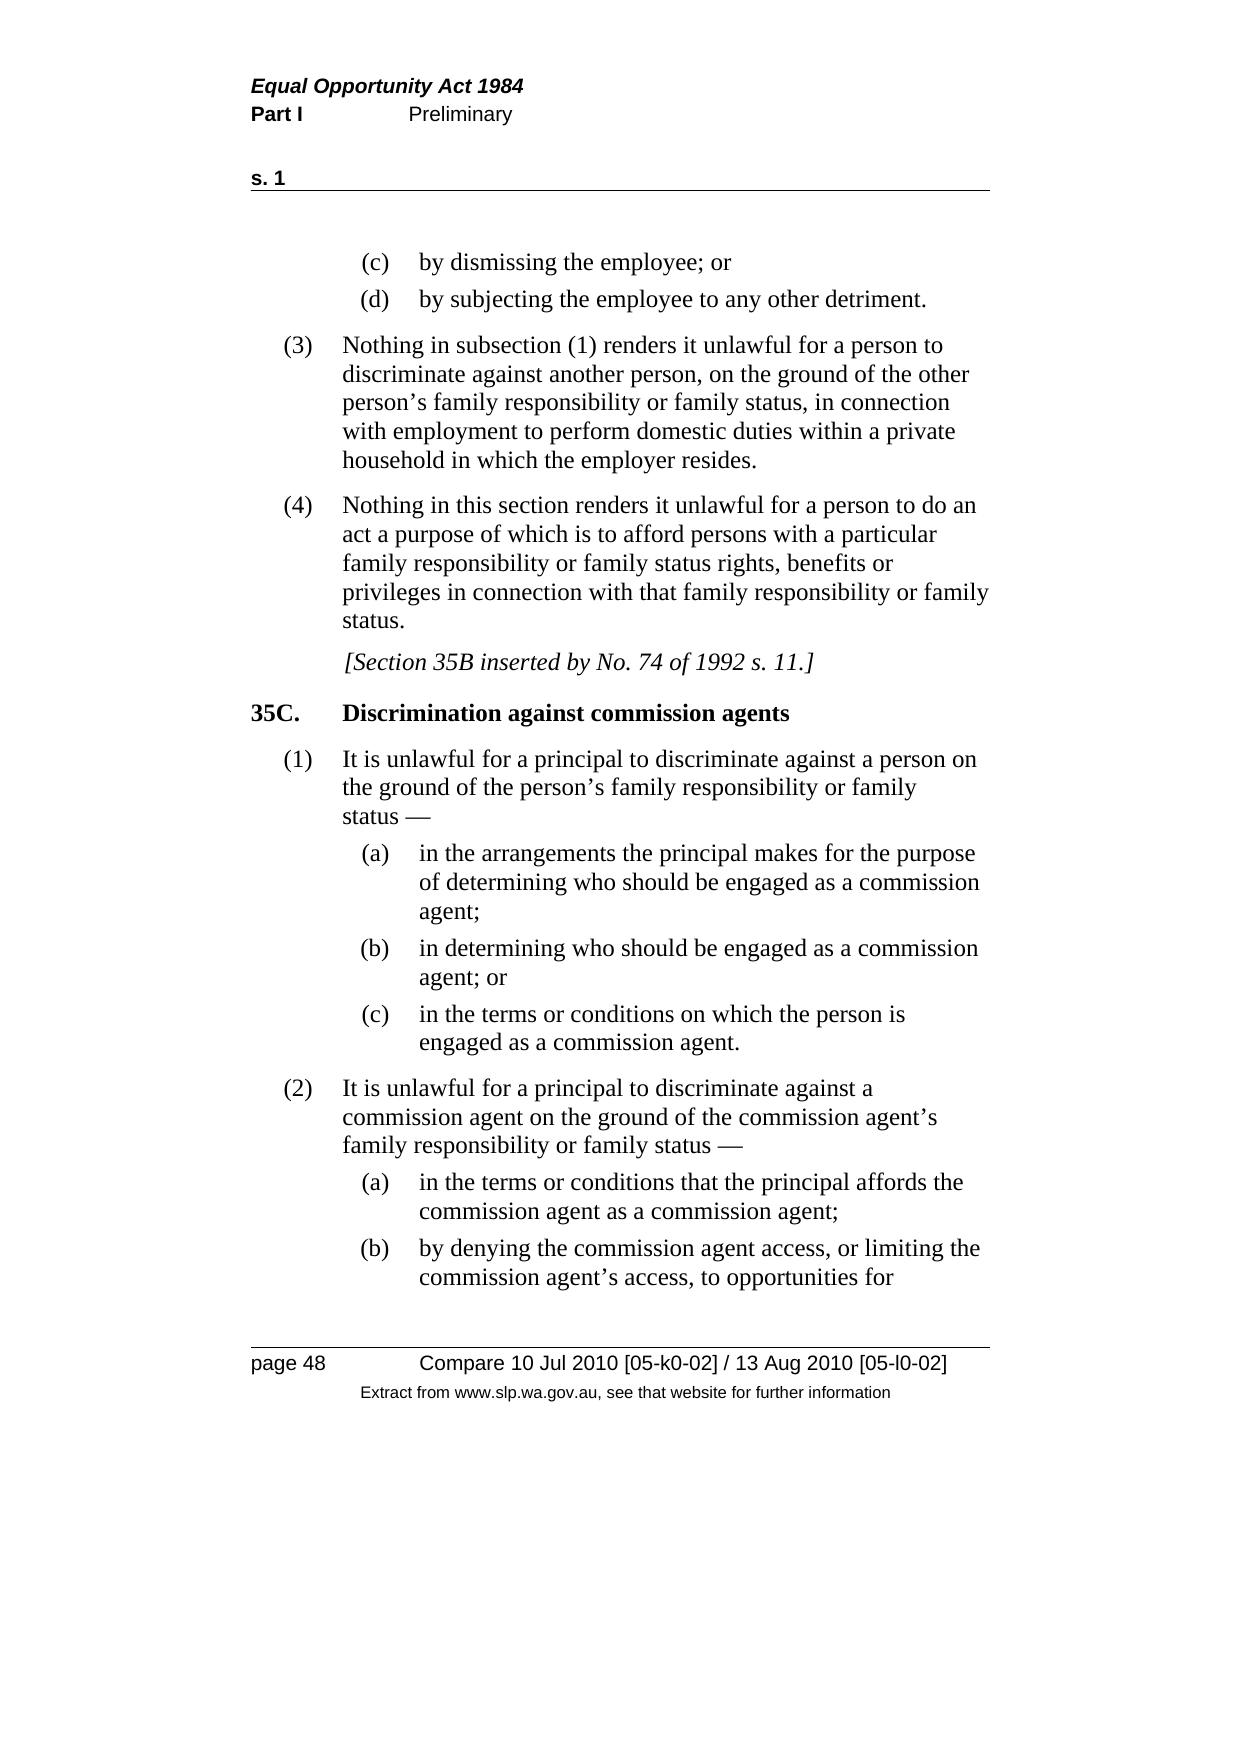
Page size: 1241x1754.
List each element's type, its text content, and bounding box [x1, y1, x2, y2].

text [Section 35B inserted by No. 74 of 1992 s. 11.] [251, 647, 990, 675]
subtitle 35C. Discrimination against commission agents [251, 698, 990, 727]
text (a) in the terms or conditions that the principal affords the commission agent as a commission agent; [251, 1167, 990, 1225]
text (3) Nothing in subsection (1) renders it unlawful for a person to discriminate against another person, on the ground of the other person’s family responsibility or family status, in connection with employment to perform domestic duties within a private household in which the employer resides. [251, 330, 990, 474]
text (2) It is unlawful for a principal to discriminate against a commission agent on the ground of the commission agent’s family responsibility or family status — [251, 1073, 990, 1159]
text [251, 1233, 990, 1291]
text (c) by dismissing the employee; or [251, 247, 990, 276]
text (4) Nothing in this section renders it unlawful for a person to do an act a purpose of which is to afford persons with a particular family responsibility or family status rights, benefits or privileges in connection with that family responsibility or family status. [251, 490, 990, 634]
text (c) in the terms or conditions on which the person is engaged as a commission agent. [251, 999, 990, 1056]
text (a) in the arrangements the principal makes for the purpose of determining who should be engaged as a commission agent; [251, 838, 990, 924]
text (d) by subjecting the employee to any other detriment. [251, 284, 990, 313]
text (b) in determining who should be engaged as a commission agent; or [251, 933, 990, 990]
text (1) It is unlawful for a principal to discriminate against a person on the ground of the person’s family responsibility or family status — [251, 744, 990, 830]
